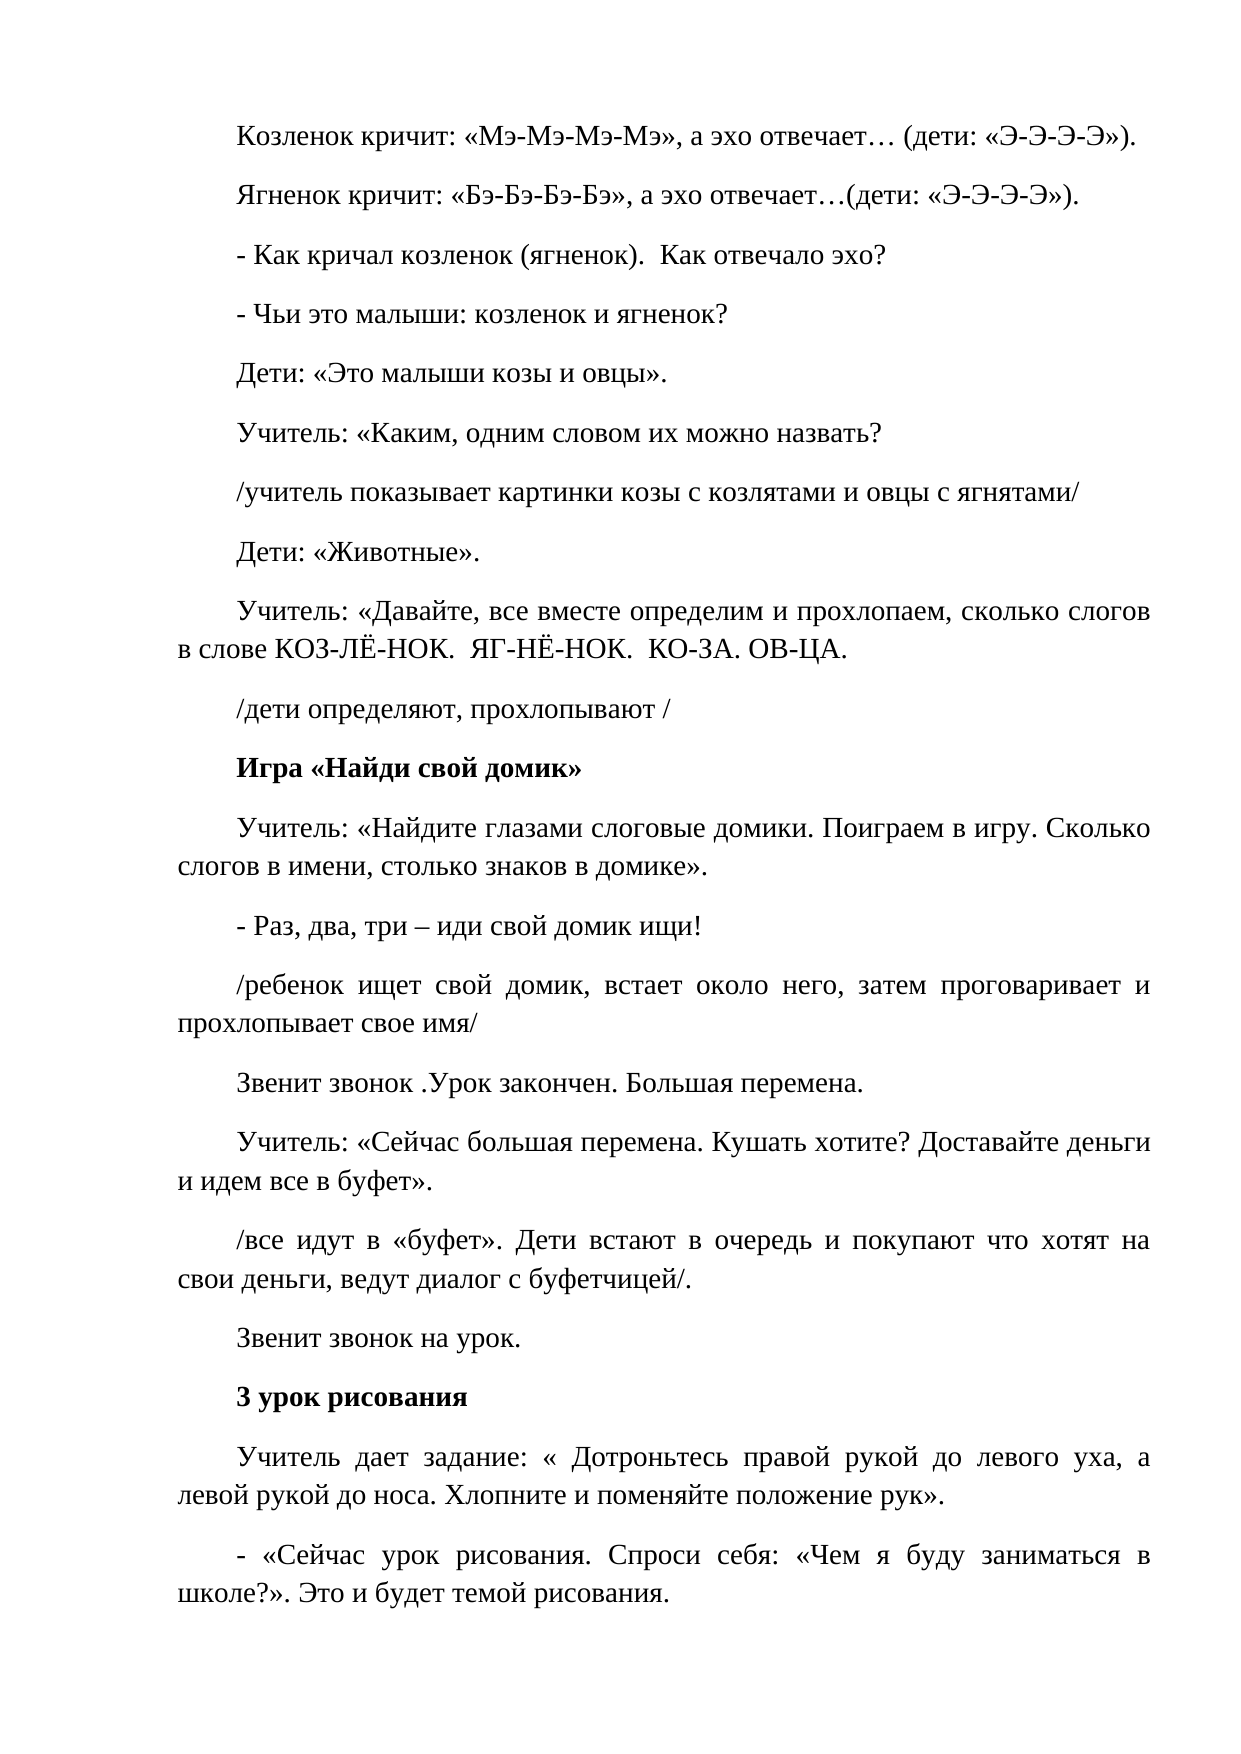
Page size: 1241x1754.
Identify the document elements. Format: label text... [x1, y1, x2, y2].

text Учитель: «Каким, одним словом их можно назвать? [177, 415, 1152, 448]
text Козленок кричит: «Мэ-Мэ-Мэ-Мэ», а эхо отвечает… (дети: «Э-Э-Э-Э»). [177, 118, 1152, 152]
text Дети: «Животные». [177, 534, 1152, 567]
text Дети: «Это малыши козы и овцы». [177, 356, 1152, 389]
text - Как кричал козленок (ягненок). Как отвечало эхо? [177, 237, 1152, 270]
text Звенит звонок на урок. [177, 1320, 1152, 1354]
text - Чьи это малыши: козленок и ягненок? [177, 296, 1152, 330]
text Ягненок кричит: «Бэ-Бэ-Бэ-Бэ», а эхо отвечает…(дети: «Э-Э-Э-Э»). [177, 177, 1152, 211]
text 3 урок рисования [177, 1379, 1152, 1413]
text Учитель дает задание: « Дотроньтесь правой рукой до левого уха, а левой рукой до носа. Хлопните и поменяйте положение рук». [177, 1439, 1152, 1511]
text Учитель: «Давайте, все вместе определим и прохлопаем, сколько слогов в слове КОЗ-ЛЁ-НОК. ЯГ-НЁ-НОК. КО-ЗА. ОВ-ЦА. [177, 593, 1152, 665]
text Учитель: «Найдите глазами слоговые домики. Поиграем в игру. Сколько слогов в имени, столько знаков в домике». [177, 810, 1152, 882]
text /ребенок ищет свой домик, встает около него, затем проговаривает и прохлопывает свое имя/ [177, 967, 1152, 1039]
text /учитель показывает картинки козы с козлятами и овцы с ягнятами/ [177, 474, 1152, 508]
text Звенит звонок .Урок закончен. Большая перемена. [177, 1065, 1152, 1098]
text /дети определяют, прохлопывают / [177, 691, 1152, 724]
text /все идут в «буфет». Дети встают в очередь и покупают что хотят на свои деньги, ведут диалог с буфетчицей/. [177, 1222, 1152, 1294]
text - «Сейчас урок рисования. Спроси себя: «Чем я буду заниматься в школе?». Это и будет темой рисования. [177, 1537, 1152, 1609]
text Учитель: «Сейчас большая перемена. Кушать хотите? Доставайте деньги и идем все в буфет». [177, 1124, 1152, 1196]
text Игра «Найди свой домик» [177, 750, 1152, 784]
text - Раз, два, три – иди свой домик ищи! [177, 908, 1152, 941]
